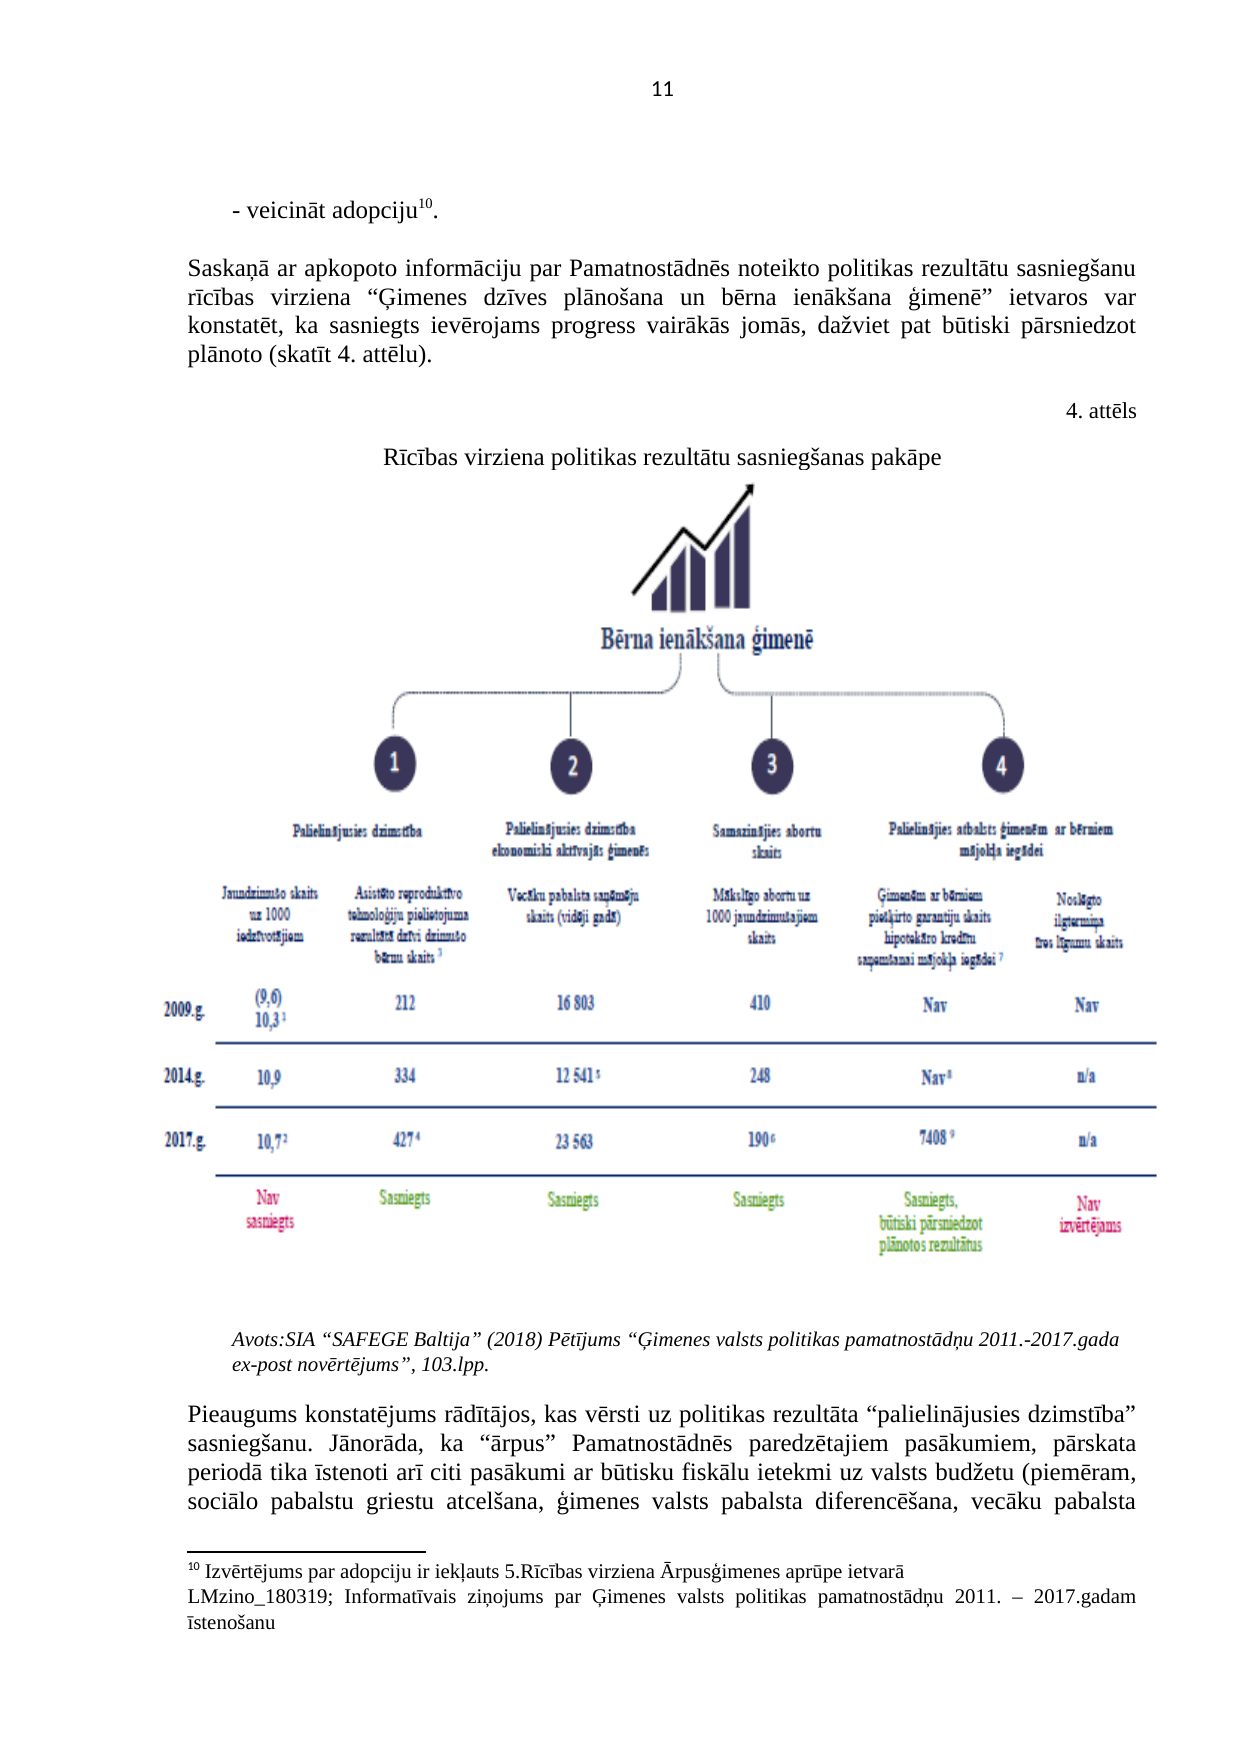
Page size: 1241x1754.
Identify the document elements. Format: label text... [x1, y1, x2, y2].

picture [113, 470, 1203, 1299]
text - veicināt adopciju. [232, 195, 1137, 224]
text Avots:SIA “SAFEGE Baltija” (2018) Pētījums “Ģimenes valsts politikas pamatnostādņu 2011.-2017.gada ex-post novērtējums”, 103.lpp. [232, 1327, 1137, 1376]
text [187, 1399, 1137, 1514]
text Saskaņā ar apkopoto informāciju par Pamatnostādnēs noteikto politikas rezultātu sasniegšanu rīcības virziena “Ģimenes dzīves plānošana un bērna ienākšana ģimenē” ietvaros var konstatēt, ka sasniegts ievērojams progress vairākās jomās, dažviet pat būtiski pārsniedzot plānoto (skatīt 4. attēlu). [187, 253, 1137, 368]
text 4. attēls [187, 397, 1137, 423]
text Rīcības virziena politikas rezultātu sasniegšanas pakāpe [187, 442, 1137, 470]
